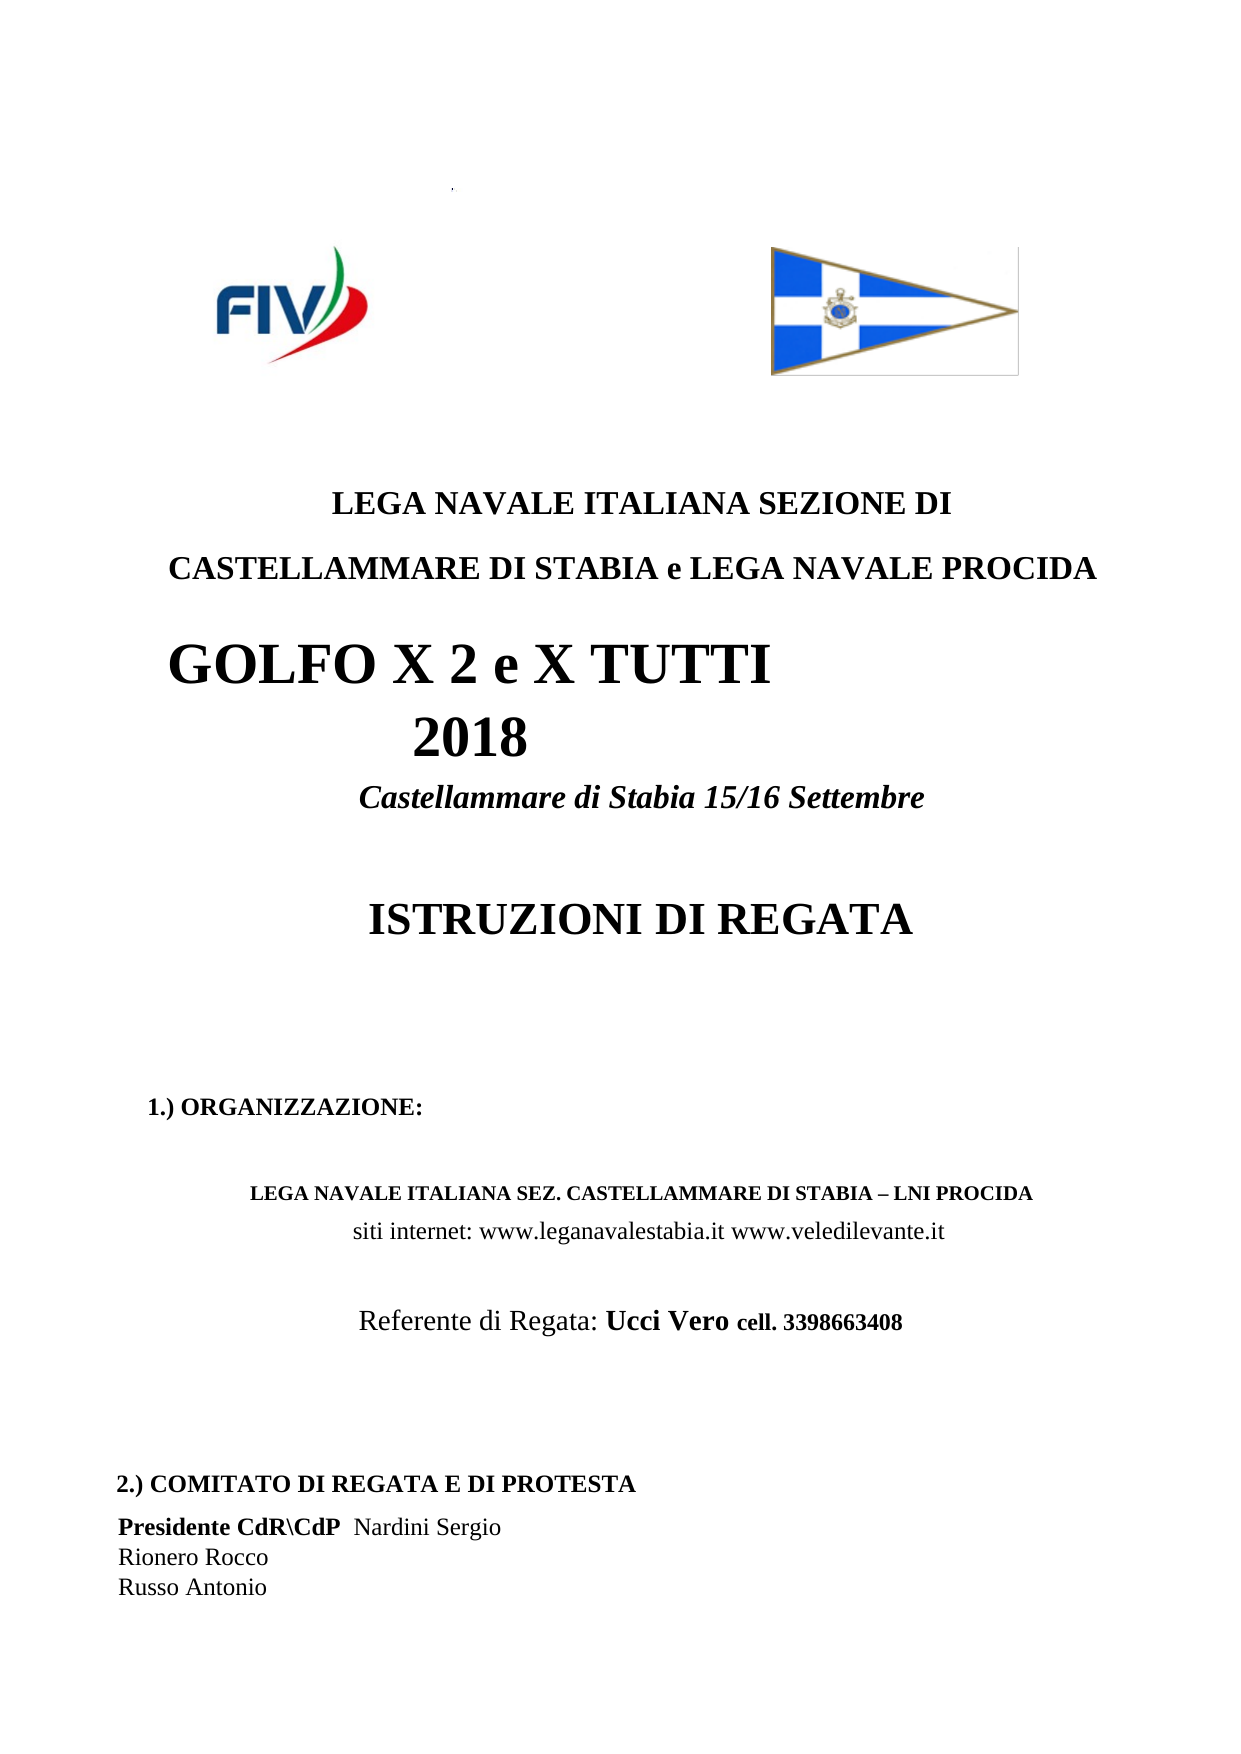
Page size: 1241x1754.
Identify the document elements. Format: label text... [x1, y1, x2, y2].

text siti internet: www.leganavalestabia.it www.veledilevante.it [353, 1216, 1166, 1245]
text LEGA NAVALE ITALIANA SEZIONE DI [118, 483, 1166, 522]
subtitle 2.) COMITATO DI REGATA E DI PROTESTA [116, 1469, 822, 1498]
text Russo Antonio [118, 1572, 822, 1601]
picture [117, 232, 466, 377]
text Referente di Regata: Ucci Vero cell. 3398663408 [124, 1303, 1137, 1336]
text 1.) ORGANIZZAZIONE: [147, 1092, 1166, 1121]
picture [451, 188, 566, 192]
subtitle ISTRUZIONI DI REGATA [118, 892, 1165, 944]
picture [771, 247, 1020, 377]
text LEGA NAVALE ITALIANA SEZ. CASTELLAMMARE DI STABIA – LNI PROCIDA [118, 1181, 1165, 1204]
subtitle GOLFO X 2 e X TUTTI 2018 [117, 629, 822, 769]
text Rionero Rocco [118, 1542, 822, 1571]
text Presidente CdR\CdP Nardini Sergio [118, 1512, 822, 1541]
text Castellammare di Stabia 15/16 Settembre [118, 777, 1166, 816]
text CASTELLAMMARE DI STABIA e LEGA NAVALE PROCIDA [118, 548, 1148, 587]
